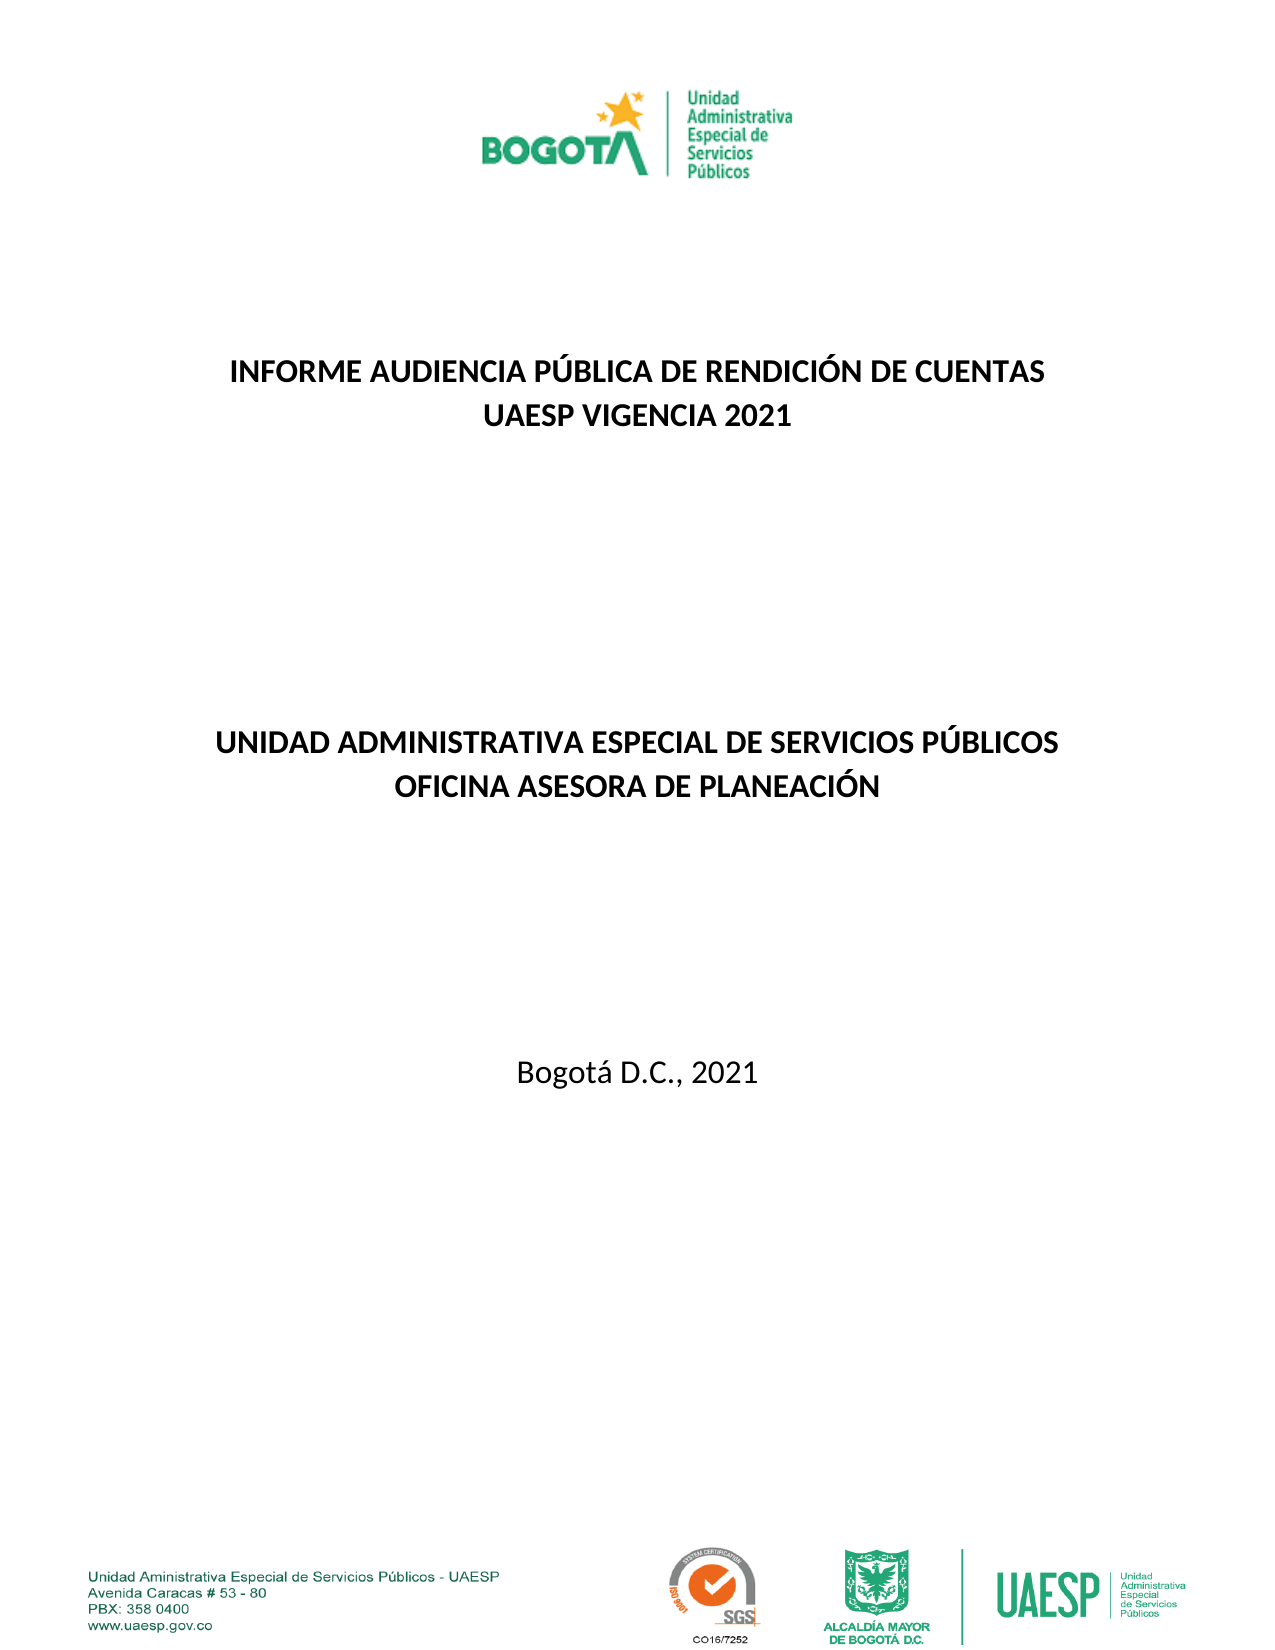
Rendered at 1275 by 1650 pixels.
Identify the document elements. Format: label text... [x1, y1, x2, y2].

text INFORME AUDIENCIA PÚBLICA DE RENDICIÓN DE CUENTAS [177, 351, 1098, 391]
text UAESP VIGENCIA 2021 [177, 394, 1098, 435]
text UNIDAD ADMINISTRATIVA ESPECIAL DE SERVICIOS PÚBLICOS [177, 721, 1098, 762]
picture [86, 1546, 1189, 1650]
text Bogotá D.C., 2021 [177, 1051, 1098, 1092]
picture [475, 73, 800, 191]
text OFICINA ASESORA DE PLANEACIÓN [177, 765, 1098, 806]
